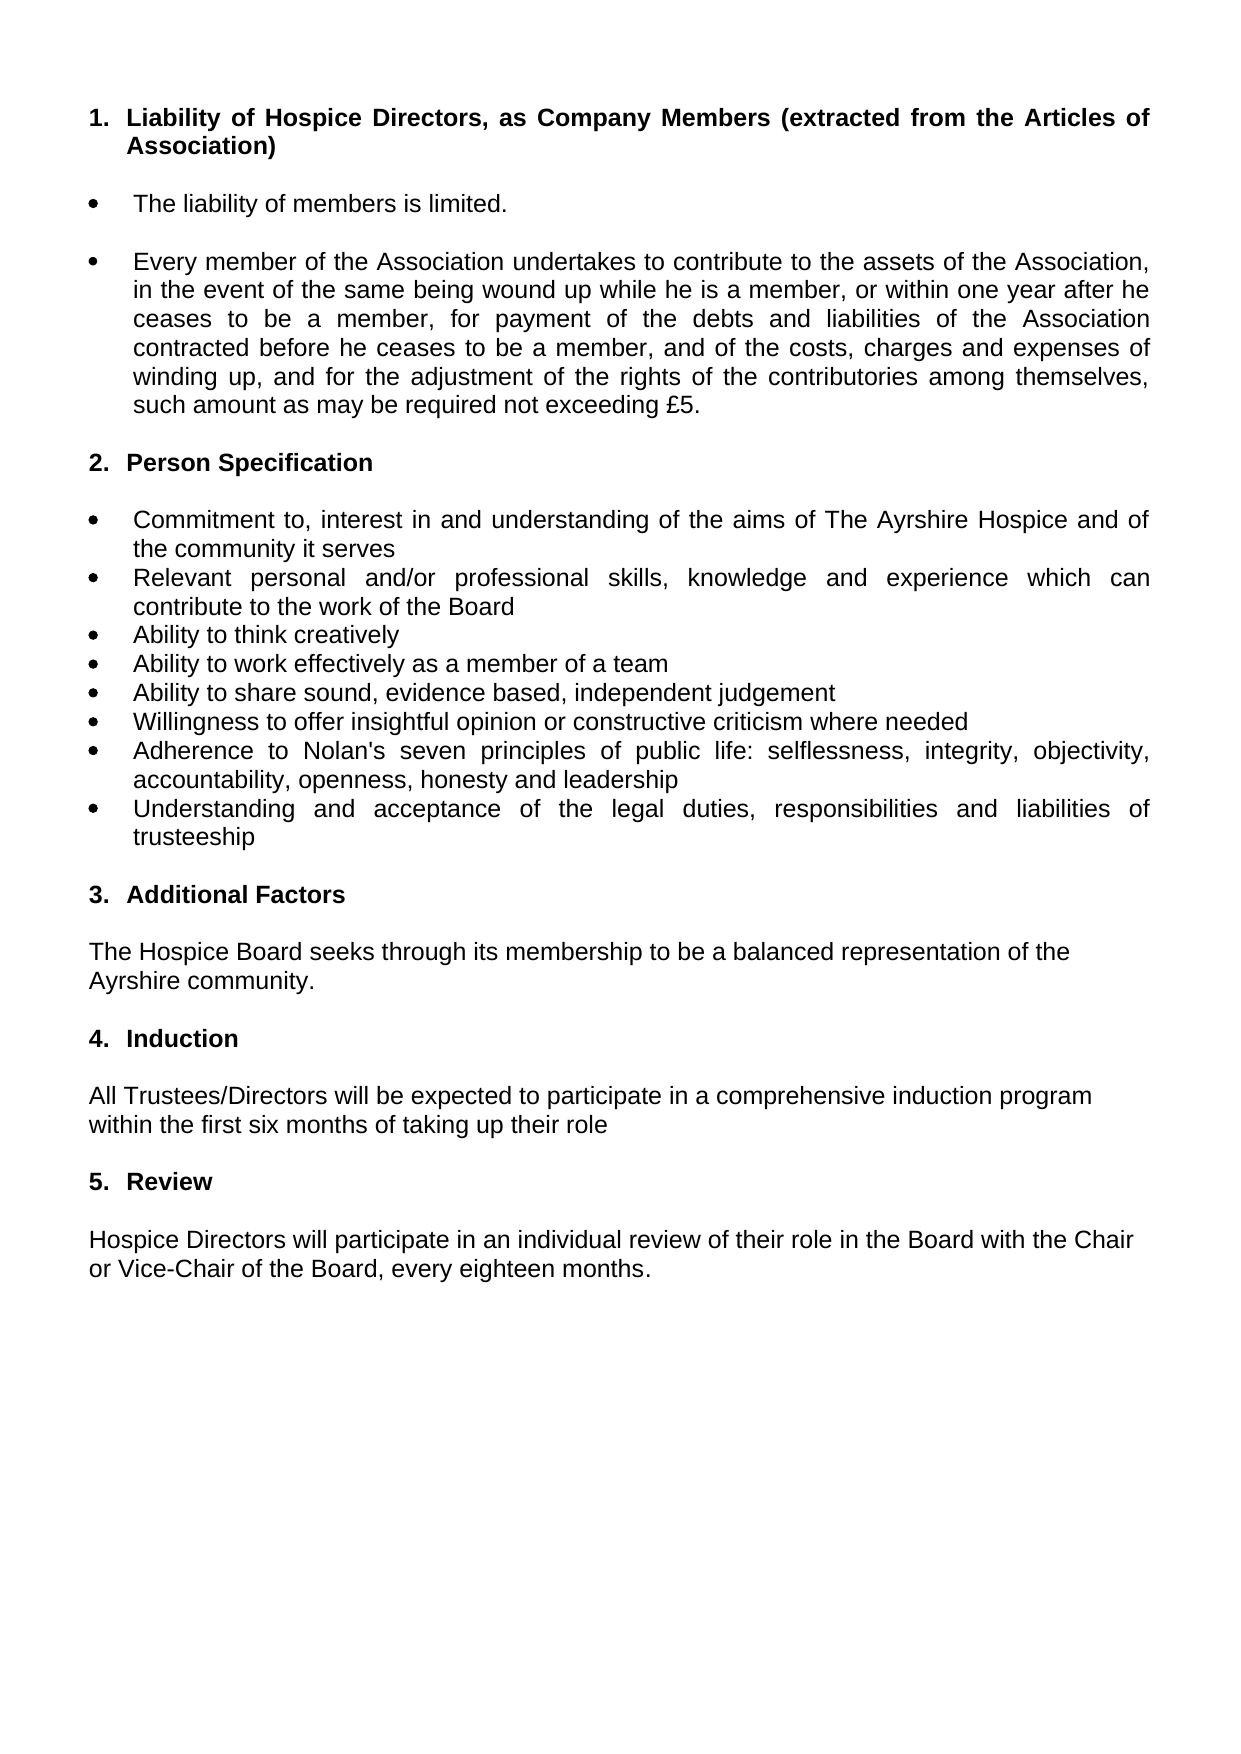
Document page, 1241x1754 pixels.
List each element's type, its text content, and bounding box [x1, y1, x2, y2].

list The liability of members is limited. [89, 189, 1152, 218]
list Every member of the Association undertakes to contribute to the assets of the Association, in the event of the same being wound up while he is a member, or within one year after he ceases to be a member, for payment of the debts and liabilities of the Association contracted before he ceases to be a member, and of the costs, charges and expenses of winding up, and for the adjustment of the rights of the contributories among themselves, such amount as may be required not exceeding £5. [89, 246, 1152, 419]
text All Trustees/Directors will be expected to participate in a comprehensive induction program within the first six months of taking up their role [89, 1081, 1152, 1139]
text Hospice Directors will participate in an individual review of their role in the Board with the Chair or Vice-Chair of the Board, every eighteen months. [89, 1225, 1152, 1282]
list Review [89, 1167, 1152, 1196]
list Additional Factors [89, 880, 1152, 909]
list Ability to work effectively as a member of a team [89, 649, 1152, 678]
list Ability to think creatively [89, 621, 1152, 649]
text The Hospice Board seeks through its membership to be a balanced representation of the Ayrshire community. [89, 937, 1152, 995]
list Person Specification [89, 448, 1152, 477]
list Willingness to offer insightful opinion or constructive criticism where needed [89, 707, 1152, 736]
list Ability to share sound, evidence based, independent judgement [89, 678, 1152, 707]
list Relevant personal and/or professional skills, knowledge and experience which can contribute to the work of the Board [89, 563, 1152, 621]
list Understanding and acceptance of the legal duties, responsibilities and liabilities of trusteeship [89, 793, 1152, 851]
list Commitment to, interest in and understanding of the aims of The Ayrshire Hospice and of the community it serves [89, 505, 1152, 563]
list Adherence to Nolan's seven principles of public life: selflessness, integrity, objectivity, accountability, openness, honesty and leadership [89, 736, 1152, 793]
list Liability of Hospice Directors, as Company Members (extracted from the Articles of Association) [89, 103, 1152, 160]
list Induction [89, 1024, 1152, 1052]
